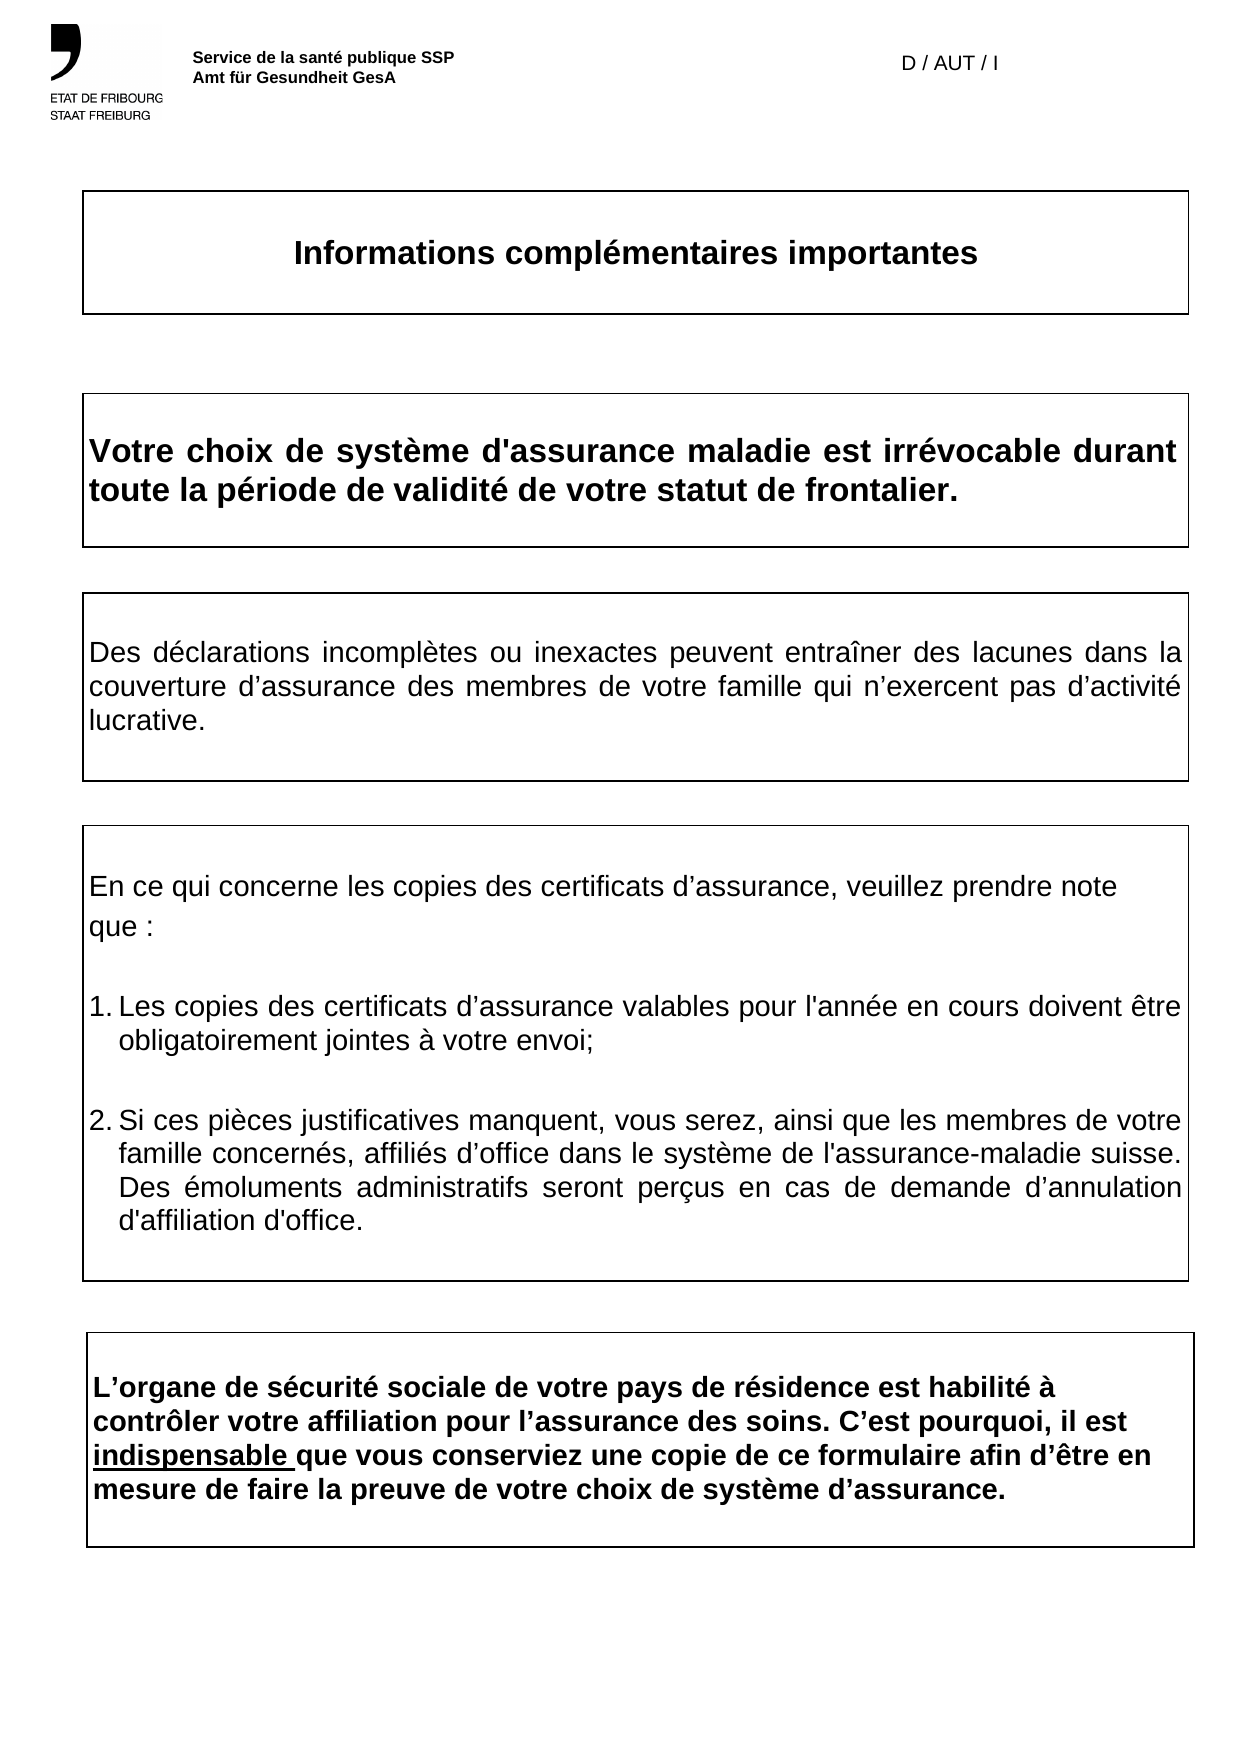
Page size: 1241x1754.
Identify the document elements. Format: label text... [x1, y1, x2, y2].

list Si ces pièces justificatives manquent, vous serez, ainsi que les membres de votre famille concernés, affiliés d’office dans le système de l'assurance-maladie suisse. Des émoluments administratifs seront perçus en cas de demande d’annulation d'affiliation d'office. [89, 1103, 1182, 1237]
subtitle Informations complémentaires importantes [293, 233, 1194, 272]
text Des déclarations incomplètes ou inexactes peuvent entraîner des lacunes dans la couverture d’assurance des membres de votre famille qui n’exercent pas d’activité lucrative. [89, 635, 1182, 736]
text Votre choix de système d'assurance maladie est irrévocable durant toute la période de validité de votre statut de frontalier. [89, 431, 1182, 508]
list Les copies des certificats d’assurance valables pour l'année en cours doivent être obligatoirement jointes à votre envoi; [89, 989, 1182, 1056]
text En ce qui concerne les copies des certificats d’assurance, veuillez prendre note que : [89, 869, 1121, 943]
text L’organe de sécurité sociale de votre pays de résidence est habilité à contrôler votre affiliation pour l’assurance des soins. C’est pourquoi, il est indispensable que vous conserviez une copie de ce formulaire afin d’être en mesure de faire la preuve de votre choix de système d’assurance. [93, 1370, 1153, 1506]
picture [50, 24, 163, 120]
